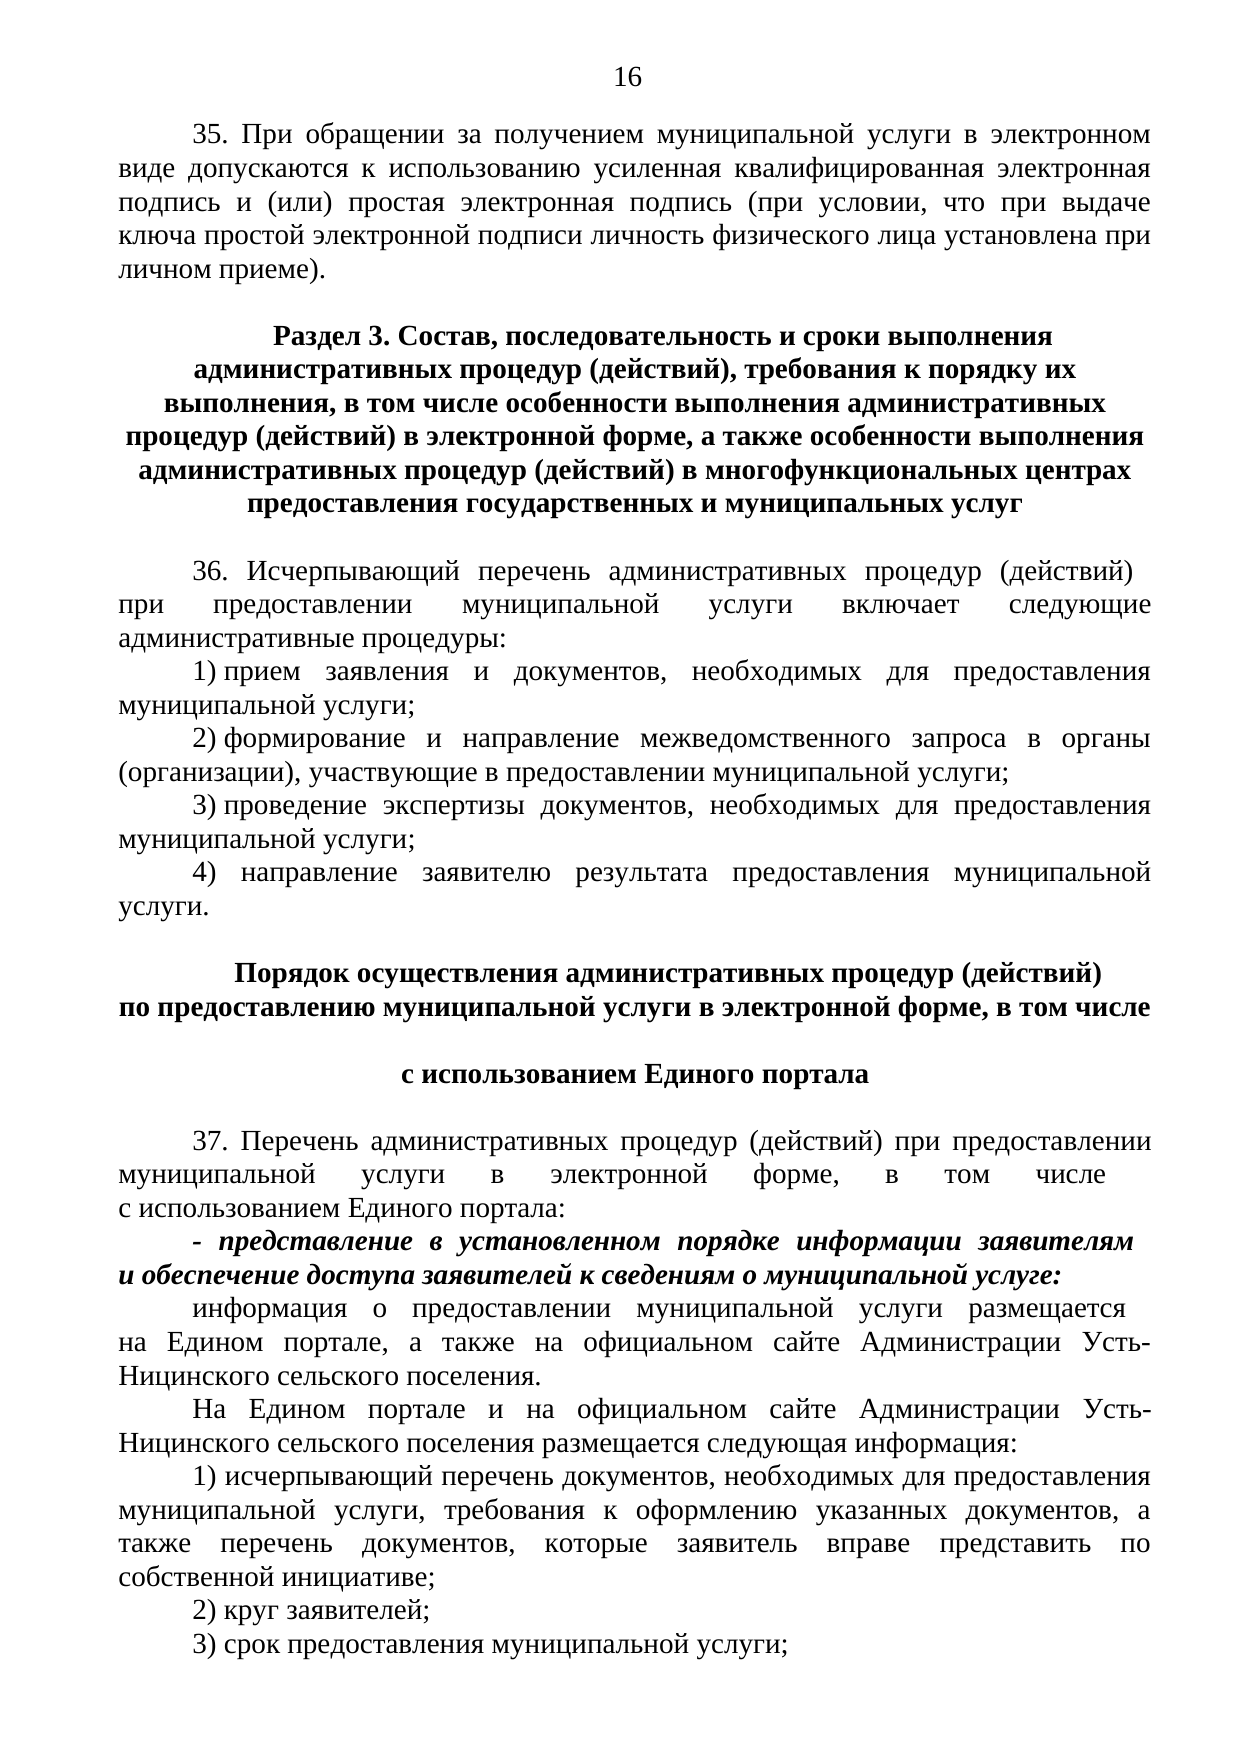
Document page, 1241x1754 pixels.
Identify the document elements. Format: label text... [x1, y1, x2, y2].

text 3) срок предоставления муниципальной услуги; [118, 1626, 1152, 1659]
text На Едином портале и на официальном сайте Администрации Усть-Ницинского сельского поселения размещается следующая информация: [118, 1391, 1152, 1458]
text 3) проведение экспертизы документов, необходимых для предоставления муниципальной услуги; [118, 787, 1152, 854]
text 37. Перечень административных процедур (действий) при предоставлении муниципальной услуги в электронной форме, в том числе с использованием Единого портала: [118, 1123, 1152, 1223]
text 2) круг заявителей; [118, 1592, 1152, 1626]
text Раздел 3. Состав, последовательность и сроки выполнения административных процедур (действий), требования к порядку их выполнения, в том числе особенности выполнения административных процедур (действий) в электронной форме, а также особенности выполнения административных процедур (действий) в многофункциональных центрах предоставления государственных и муниципальных услуг [118, 318, 1152, 519]
text 1) прием заявления и документов, необходимых для предоставления муниципальной услуги; [118, 653, 1152, 720]
text 36. Исчерпывающий перечень административных процедур (действий) при предоставлении муниципальной услуги включает следующие административные процедуры: [118, 553, 1152, 653]
text - представление в установленном порядке информации заявителям и обеспечение доступа заявителей к сведениям о муниципальной услуге: [118, 1223, 1152, 1291]
text Порядок осуществления административных процедур (действий) по предоставлению муниципальной услуги в электронной форме, в том числе с использованием Единого портала [118, 955, 1152, 1089]
text 35. При обращении за получением муниципальной услуги в электронном виде допускаются к использованию усиленная квалифицированная электронная подпись и (или) простая электронная подпись (при условии, что при выдаче ключа простой электронной подписи личность физического лица установлена при личном приеме). [118, 117, 1152, 284]
text информация о предоставлении муниципальной услуги размещается на Едином портале, а также на официальном сайте Администрации Усть-Ницинского сельского поселения. [118, 1291, 1152, 1391]
text 2) формирование и направление межведомственного запроса в органы (организации), участвующие в предоставлении муниципальной услуги; [118, 720, 1152, 787]
text 1) исчерпывающий перечень документов, необходимых для предоставления муниципальной услуги, требования к оформлению указанных документов, а также перечень документов, которые заявитель вправе представить по собственной инициативе; [118, 1458, 1152, 1592]
text 4) направление заявителю результата предоставления муниципальной услуги. [118, 854, 1152, 922]
